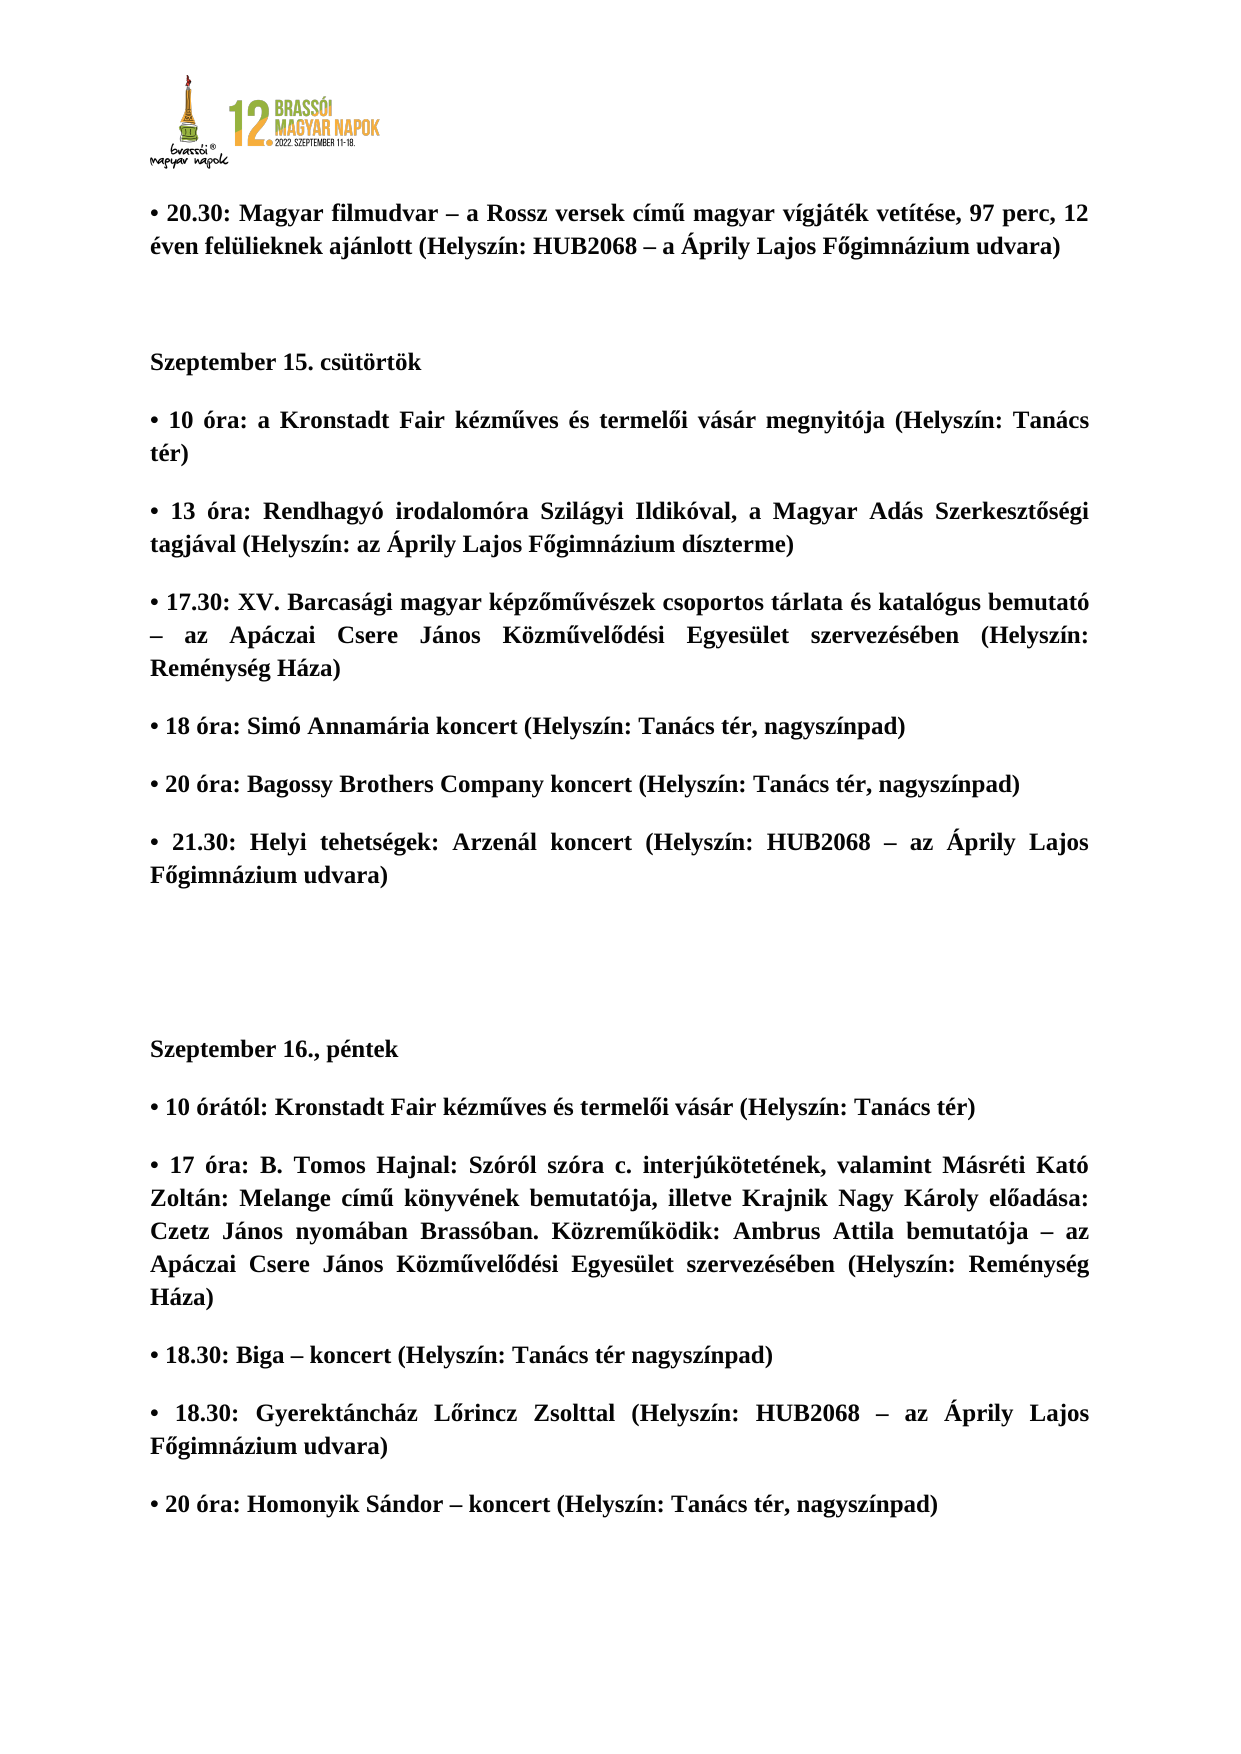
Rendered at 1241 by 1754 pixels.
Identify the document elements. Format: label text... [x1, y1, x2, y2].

text • 17 óra: B. Tomos Hajnal: Szóról szóra c. interjúkötetének, valamint Másréti Kató Zoltán: Melange című könyvének bemutatója, illetve Krajnik Nagy Károly előadása: Czetz János nyomában Brassóban. Közreműködik: Ambrus Attila bemutatója – az Apáczai Csere János Közművelődési Egyesület szervezésében (Helyszín: Reménység Háza) [150, 1150, 1090, 1311]
text • 13 óra: Rendhagyó irodalomóra Szilágyi Ildikóval, a Magyar Adás Szerkesztőségi tagjával (Helyszín: az Áprily Lajos Főgimnázium díszterme) [150, 496, 1090, 558]
text Szeptember 15. csütörtök [150, 347, 1090, 376]
text • 20 óra: Bagossy Brothers Company koncert (Helyszín: Tanács tér, nagyszínpad) [150, 769, 1090, 798]
text Szeptember 16., péntek [150, 1034, 1090, 1063]
picture [150, 75, 382, 169]
text • 17.30: XV. Barcasági magyar képzőművészek csoportos tárlata és katalógus bemutató – az Apáczai Csere János Közművelődési Egyesület szervezésében (Helyszín: Reménység Háza) [150, 587, 1090, 682]
text • 18.30: Biga – koncert (Helyszín: Tanács tér nagyszínpad) [150, 1340, 1090, 1369]
text • 10 óra: a Kronstadt Fair kézműves és termelői vásár megnyitója (Helyszín: Tanács tér) [150, 405, 1090, 467]
text • 20 óra: Homonyik Sándor – koncert (Helyszín: Tanács tér, nagyszínpad) [150, 1489, 1090, 1518]
text • 21.30: Helyi tehetségek: Arzenál koncert (Helyszín: HUB2068 – az Áprily Lajos Főgimnázium udvara) [150, 827, 1090, 889]
text • 10 órától: Kronstadt Fair kézműves és termelői vásár (Helyszín: Tanács tér) [150, 1092, 1090, 1121]
text • 18.30: Gyerektáncház Lőrincz Zsolttal (Helyszín: HUB2068 – az Áprily Lajos Főgimnázium udvara) [150, 1398, 1090, 1460]
text • 18 óra: Simó Annamária koncert (Helyszín: Tanács tér, nagyszínpad) [150, 711, 1090, 740]
text • 20.30: Magyar filmudvar – a Rossz versek című magyar vígjáték vetítése, 97 perc, 12 éven felülieknek ajánlott (Helyszín: HUB2068 – a Áprily Lajos Főgimnázium udvara) [150, 198, 1090, 260]
